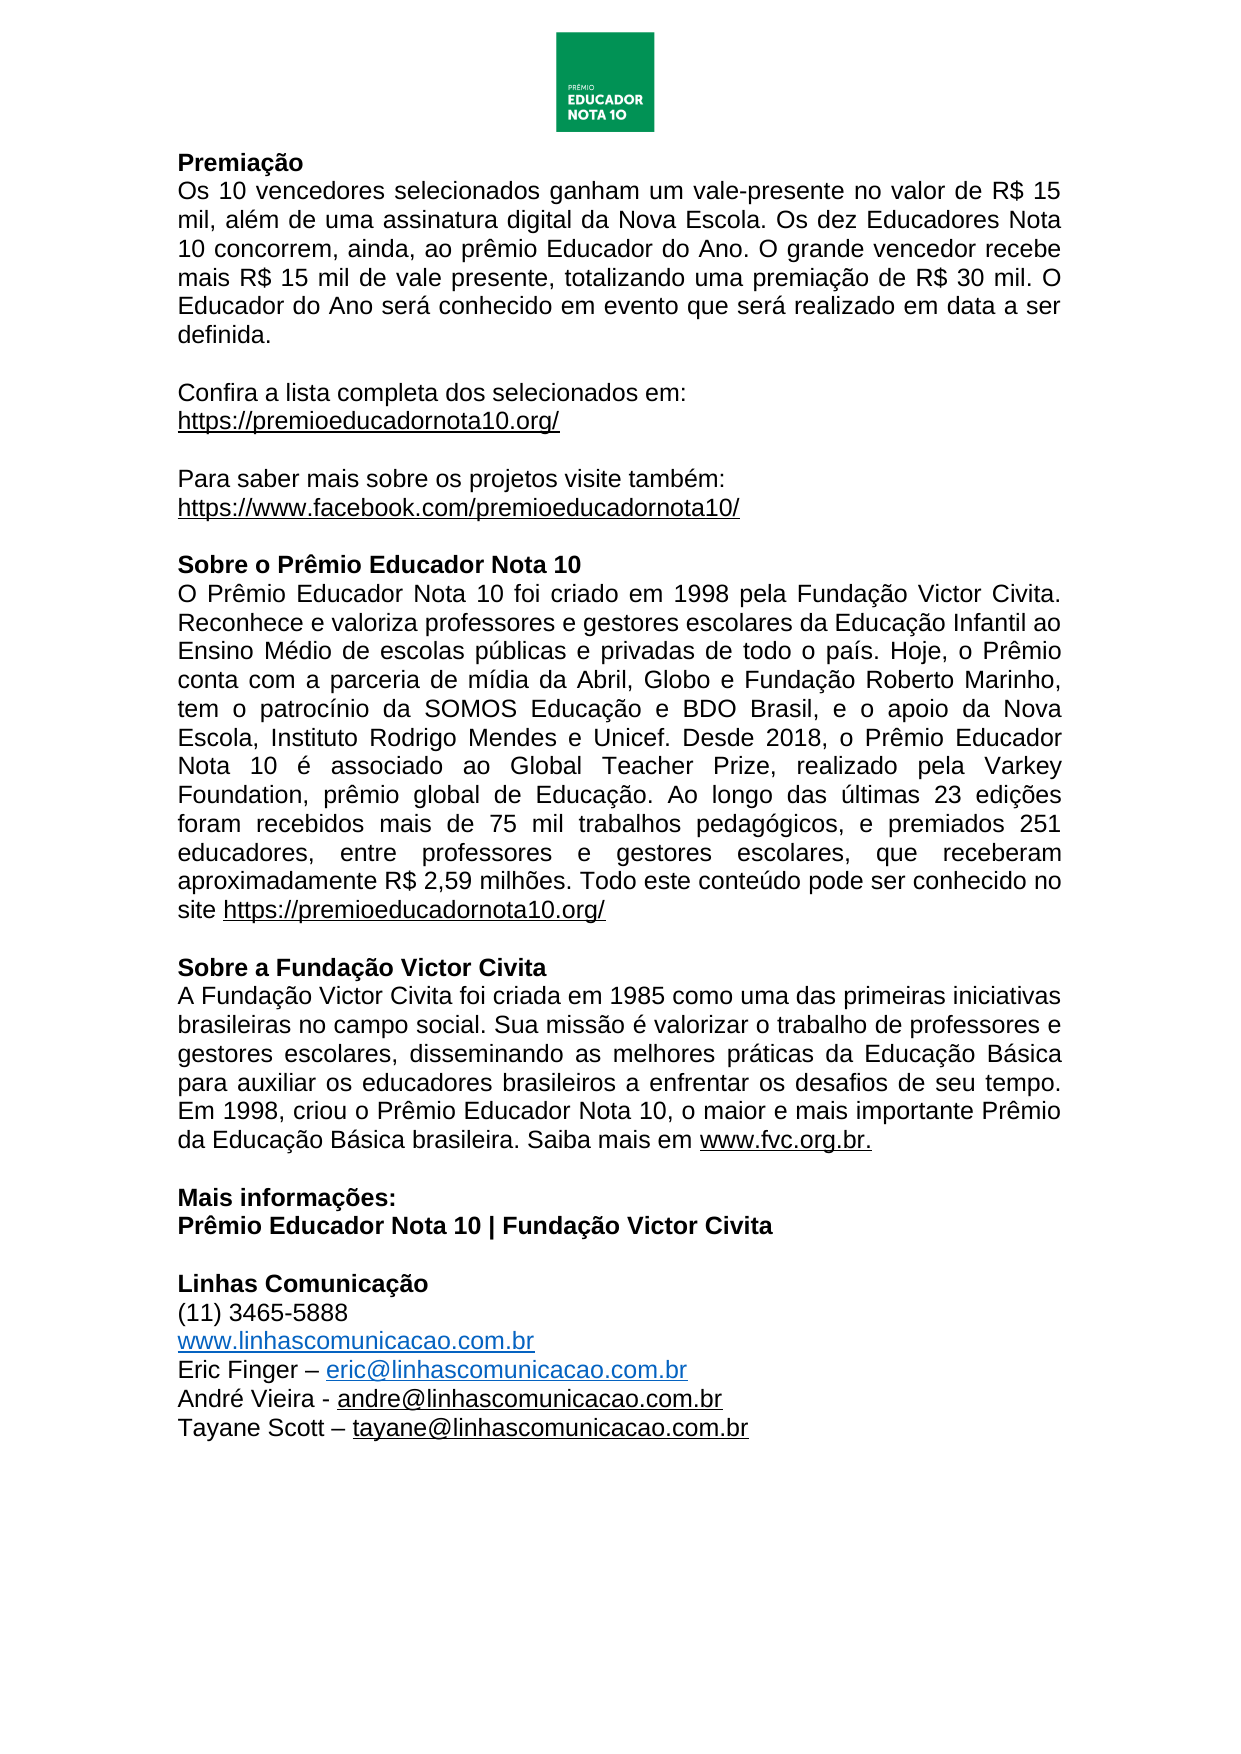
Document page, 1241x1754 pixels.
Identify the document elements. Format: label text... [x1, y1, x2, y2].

text O Prêmio Educador Nota 10 foi criado em 1998 pela Fundação Victor Civita. Reconhece e valoriza professores e gestores escolares da Educação Infantil ao Ensino Médio de escolas públicas e privadas de todo o país. Hoje, o Prêmio conta com a parceria de mídia da Abril, Globo e Fundação Roberto Marinho, tem o patrocínio da SOMOS Educação e BDO Brasil, e o apoio da Nova Escola, Instituto Rodrigo Mendes e Unicef. Desde 2018, o Prêmio Educador Nota 10 é associado ao Global Teacher Prize, realizado pela Varkey Foundation, prêmio global de Educação. Ao longo das últimas 23 edições foram recebidos mais de 75 mil trabalhos pedagógicos, e premiados 251 educadores, entre professores e gestores escolares, que receberam aproximadamente R$ 2,59 milhões. Todo este conteúdo pode ser conhecido no site https://premioeducadornota10.org/ [177, 579, 1063, 924]
text Premiação [177, 148, 1063, 176]
text A Fundação Victor Civita foi criada em 1985 como uma das primeiras iniciativas brasileiras no campo social. Sua missão é valorizar o trabalho de professores e gestores escolares, disseminando as melhores práticas da Educação Básica para auxiliar os educadores brasileiros a enfrentar os desafios de seu tempo. Em 1998, criou o Prêmio Educador Nota 10, o maior e mais importante Prêmio da Educação Básica brasileira. Saiba mais em www.fvc.org.br. [177, 981, 1063, 1154]
text Eric Finger – eric@linhascomunicacao.com.br [177, 1355, 1063, 1384]
picture [556, 32, 655, 132]
text www.linhascomunicacao.com.br [177, 1326, 1063, 1355]
text Para saber mais sobre os projetos visite também: [177, 464, 1063, 493]
text Os 10 vencedores selecionados ganham um vale-presente no valor de R$ 15 mil, além de uma assinatura digital da Nova Escola. Os dez Educadores Nota 10 concorrem, ainda, ao prêmio Educador do Ano. O grande vencedor recebe mais R$ 15 mil de vale presente, totalizando uma premiação de R$ 30 mil. O Educador do Ano será conhecido em evento que será realizado em data a ser definida. [177, 176, 1063, 349]
text Sobre o Prêmio Educador Nota 10 [177, 550, 1063, 579]
text (11) 3465-5888 [177, 1298, 1063, 1326]
text Confira a lista completa dos selecionados em: [177, 378, 1063, 406]
text Mais informações: [177, 1183, 1063, 1211]
text Linhas Comunicação [177, 1269, 1063, 1298]
text André Vieira - andre@linhascomunicacao.com.br [177, 1384, 1063, 1413]
text Prêmio Educador Nota 10 | Fundação Victor Civita [177, 1211, 1063, 1240]
text https://www.facebook.com/premioeducadornota10/ [177, 493, 1063, 521]
text Tayane Scott – tayane@linhascomunicacao.com.br [177, 1413, 1063, 1441]
text https://premioeducadornota10.org/ [177, 406, 1063, 435]
text Sobre a Fundação Victor Civita [177, 953, 1063, 981]
